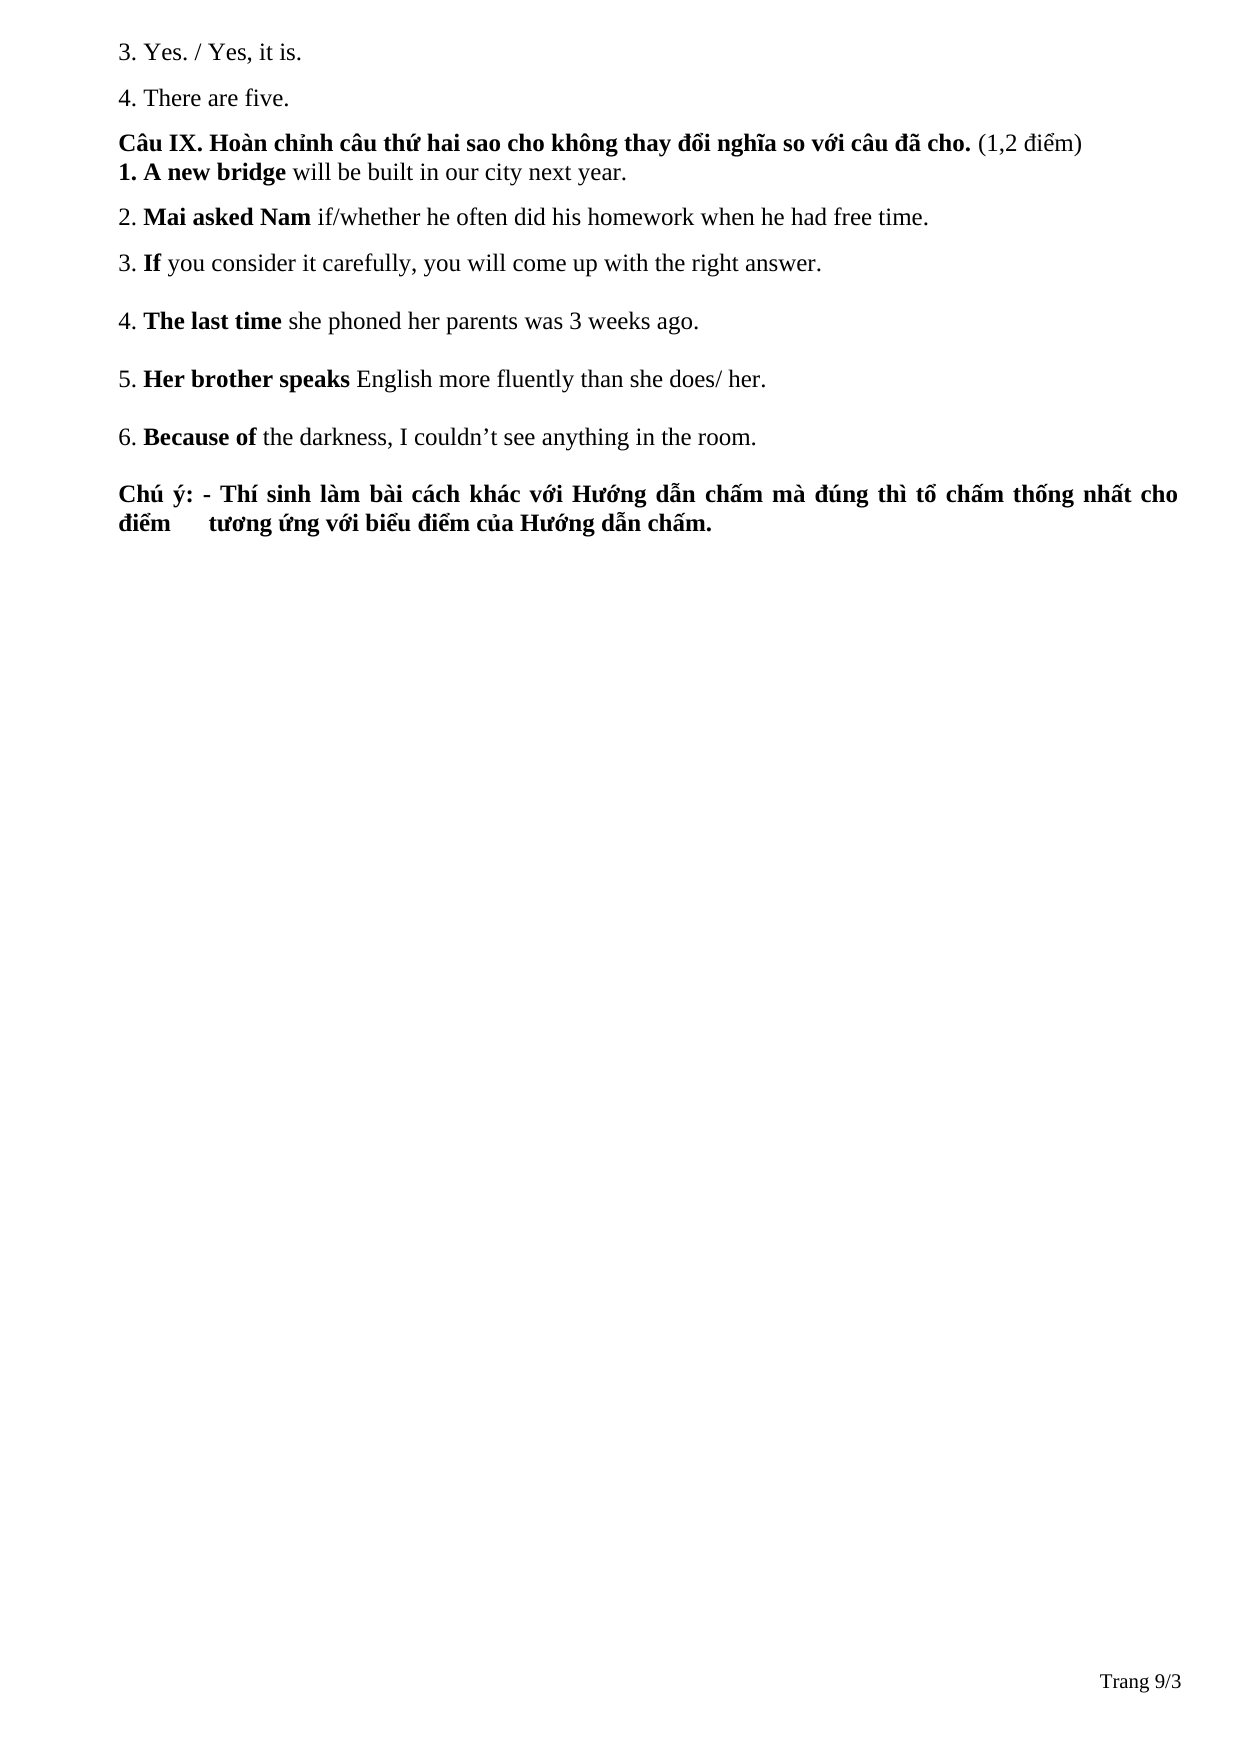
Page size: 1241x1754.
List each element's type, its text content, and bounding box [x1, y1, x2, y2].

text 3. Yes. / Yes, it is. [118, 37, 1181, 66]
text Chú ý: - Thí sinh làm bài cách khác với Hướng dẫn chấm mà đúng thì tổ chấm thống nhất cho điểm tương ứng với biểu điểm của Hướng dẫn chấm. [118, 479, 1181, 537]
text 3. If you consider it carefully, you will come up with the right answer. [143, 248, 1181, 277]
text 4. The last time she phoned her parents was 3 weeks ago. [118, 306, 1181, 334]
text 1. A new bridge will be built in our city next year. [118, 157, 1181, 186]
text Câu IX. Hoàn chỉnh câu thứ hai sao cho không thay đổi nghĩa so với câu đã cho. (1,2 điểm) [118, 128, 1240, 157]
text 2. Mai asked Nam if/whether he often did his homework when he had free time. [118, 202, 1181, 231]
text 5. Her brother speaks English more fluently than she does/ her. [118, 364, 1181, 392]
text 4. There are five. [118, 83, 1181, 112]
text 6. Because of the darkness, I couldn’t see anything in the room. [118, 422, 1181, 450]
